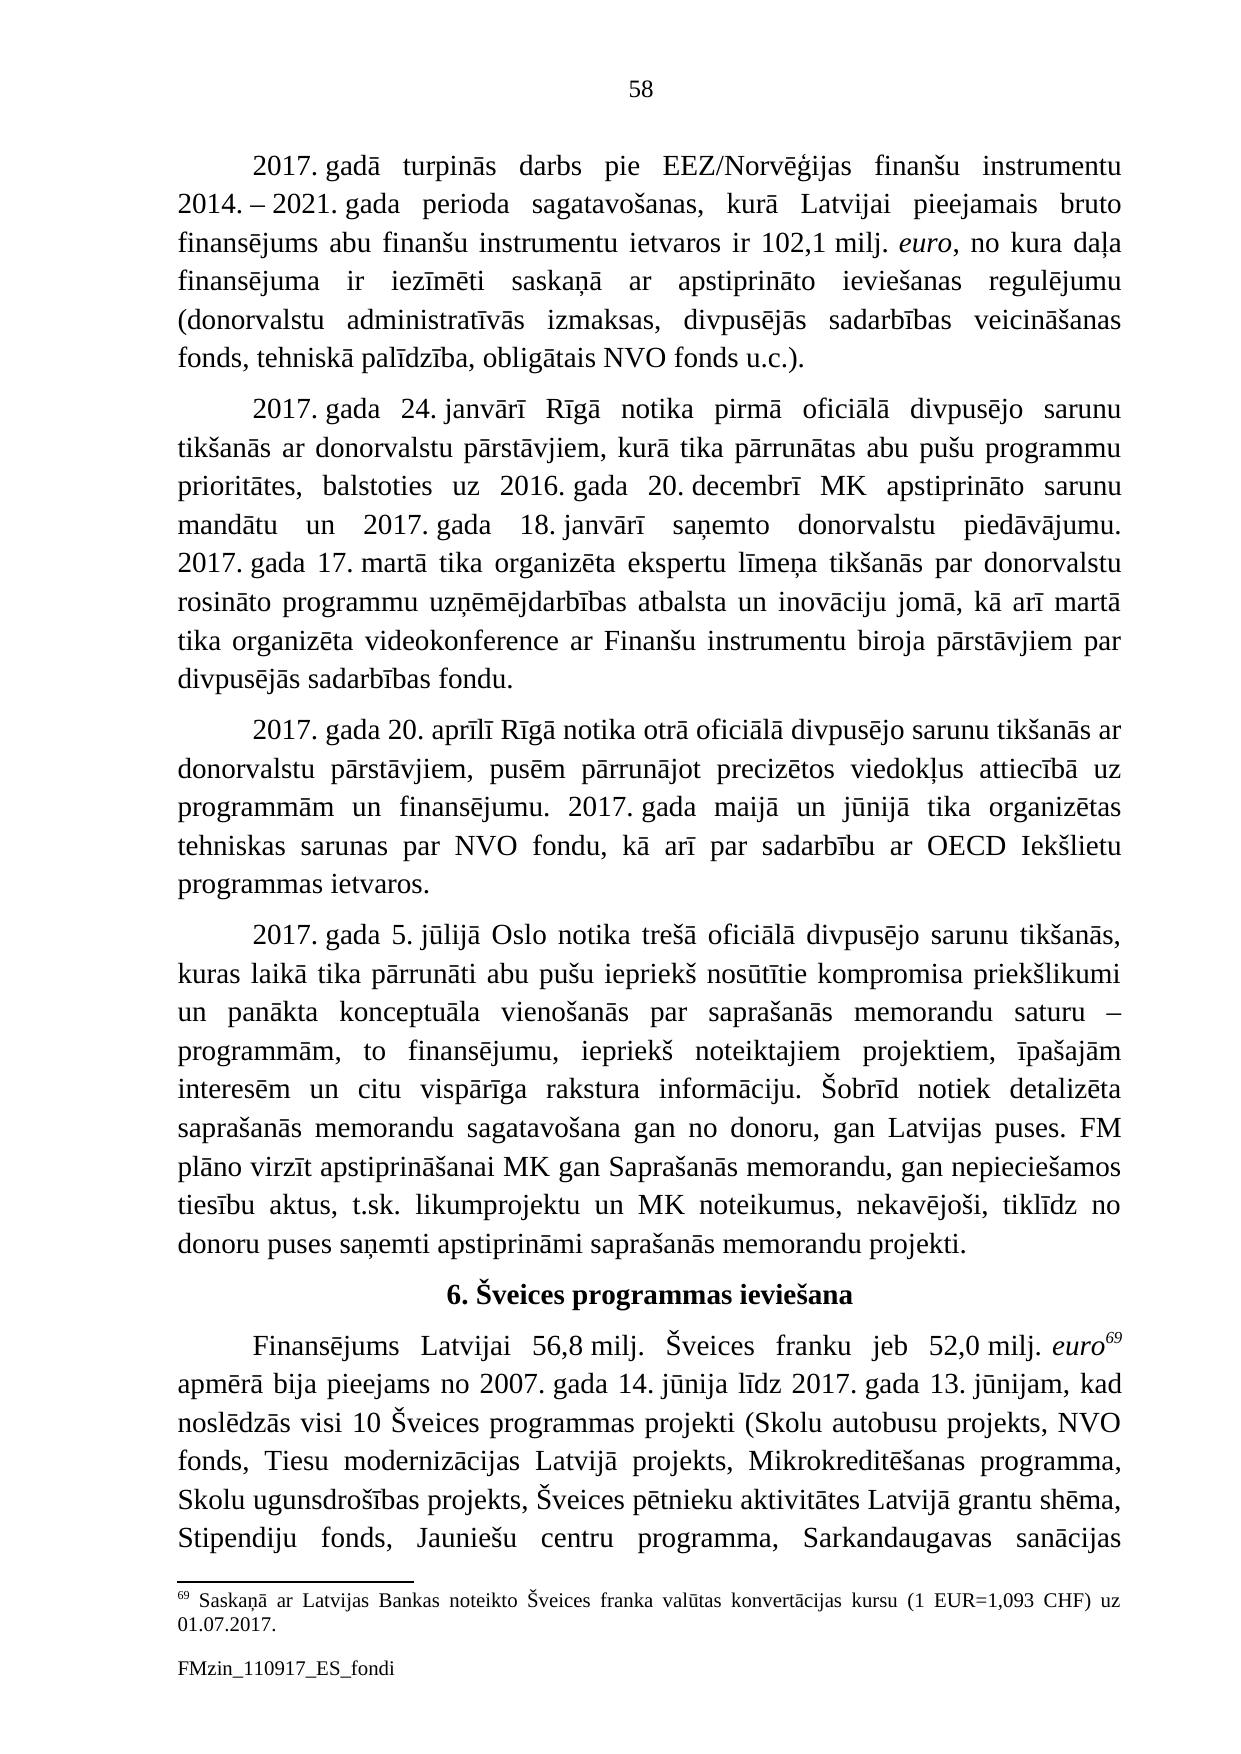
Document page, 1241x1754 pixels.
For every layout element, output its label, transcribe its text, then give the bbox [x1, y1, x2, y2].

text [177, 1328, 1122, 1554]
text 2017. gada 5. jūlijā Oslo notika trešā oficiālā divpusējo sarunu tikšanās, kuras laikā tika pārrunāti abu pušu iepriekš nosūtītie kompromisa priekšlikumi un panākta konceptuāla vienošanās par saprašanās memorandu saturu – programmām, to finansējumu, iepriekš noteiktajiem projektiem, īpašajām interesēm un citu vispārīga rakstura informāciju. Šobrīd notiek detalizēta saprašanās memorandu sagatavošana gan no donoru, gan Latvijas puses. FM plāno virzīt apstiprināšanai MK gan Saprašanās memorandu, gan nepieciešamos tiesību aktus, t.sk. likumprojektu un MK noteikumus, nekavējoši, tiklīdz no donoru puses saņemti apstiprināmi saprašanās memorandu projekti. [177, 917, 1122, 1259]
text 6. Šveices programmas ieviešana [177, 1277, 1122, 1310]
text 2017. gada 24. janvārī Rīgā notika pirmā oficiālā divpusējo sarunu tikšanās ar donorvalstu pārstāvjiem, kurā tika pārrunātas abu pušu programmu prioritātes, balstoties uz 2016. gada 20. decembrī MK apstiprināto sarunu mandātu un 2017. gada 18. janvārī saņemto donorvalstu piedāvājumu. 2017. gada 17. martā tika organizēta ekspertu līmeņa tikšanās par donorvalstu rosināto programmu uzņēmējdarbības atbalsta un inovāciju jomā, kā arī martā tika organizēta videokonference ar Finanšu instrumentu biroja pārstāvjiem par divpusējās sadarbības fondu. [177, 391, 1122, 695]
text 2017. gadā turpinās darbs pie EEZ/Norvēģijas finanšu instrumentu 2014. – 2021. gada perioda sagatavošanas, kurā Latvijai pieejamais bruto finansējums abu finanšu instrumentu ietvaros ir 102,1 milj. euro, no kura daļa finansējuma ir iezīmēti saskaņā ar apstiprināto ieviešanas regulējumu (donorvalstu administratīvās izmaksas, divpusējās sadarbības veicināšanas fonds, tehniskā palīdzība, obligātais NVO fonds u.c.). [177, 148, 1122, 374]
text 2017. gada 20. aprīlī Rīgā notika otrā oficiālā divpusējo sarunu tikšanās ar donorvalstu pārstāvjiem, pusēm pārrunājot precizētos viedokļus attiecībā uz programmām un finansējumu. 2017. gada maijā un jūnijā tika organizētas tehniskas sarunas par NVO fondu, kā arī par sadarbību ar OECD Iekšlietu programmas ietvaros. [177, 712, 1122, 900]
